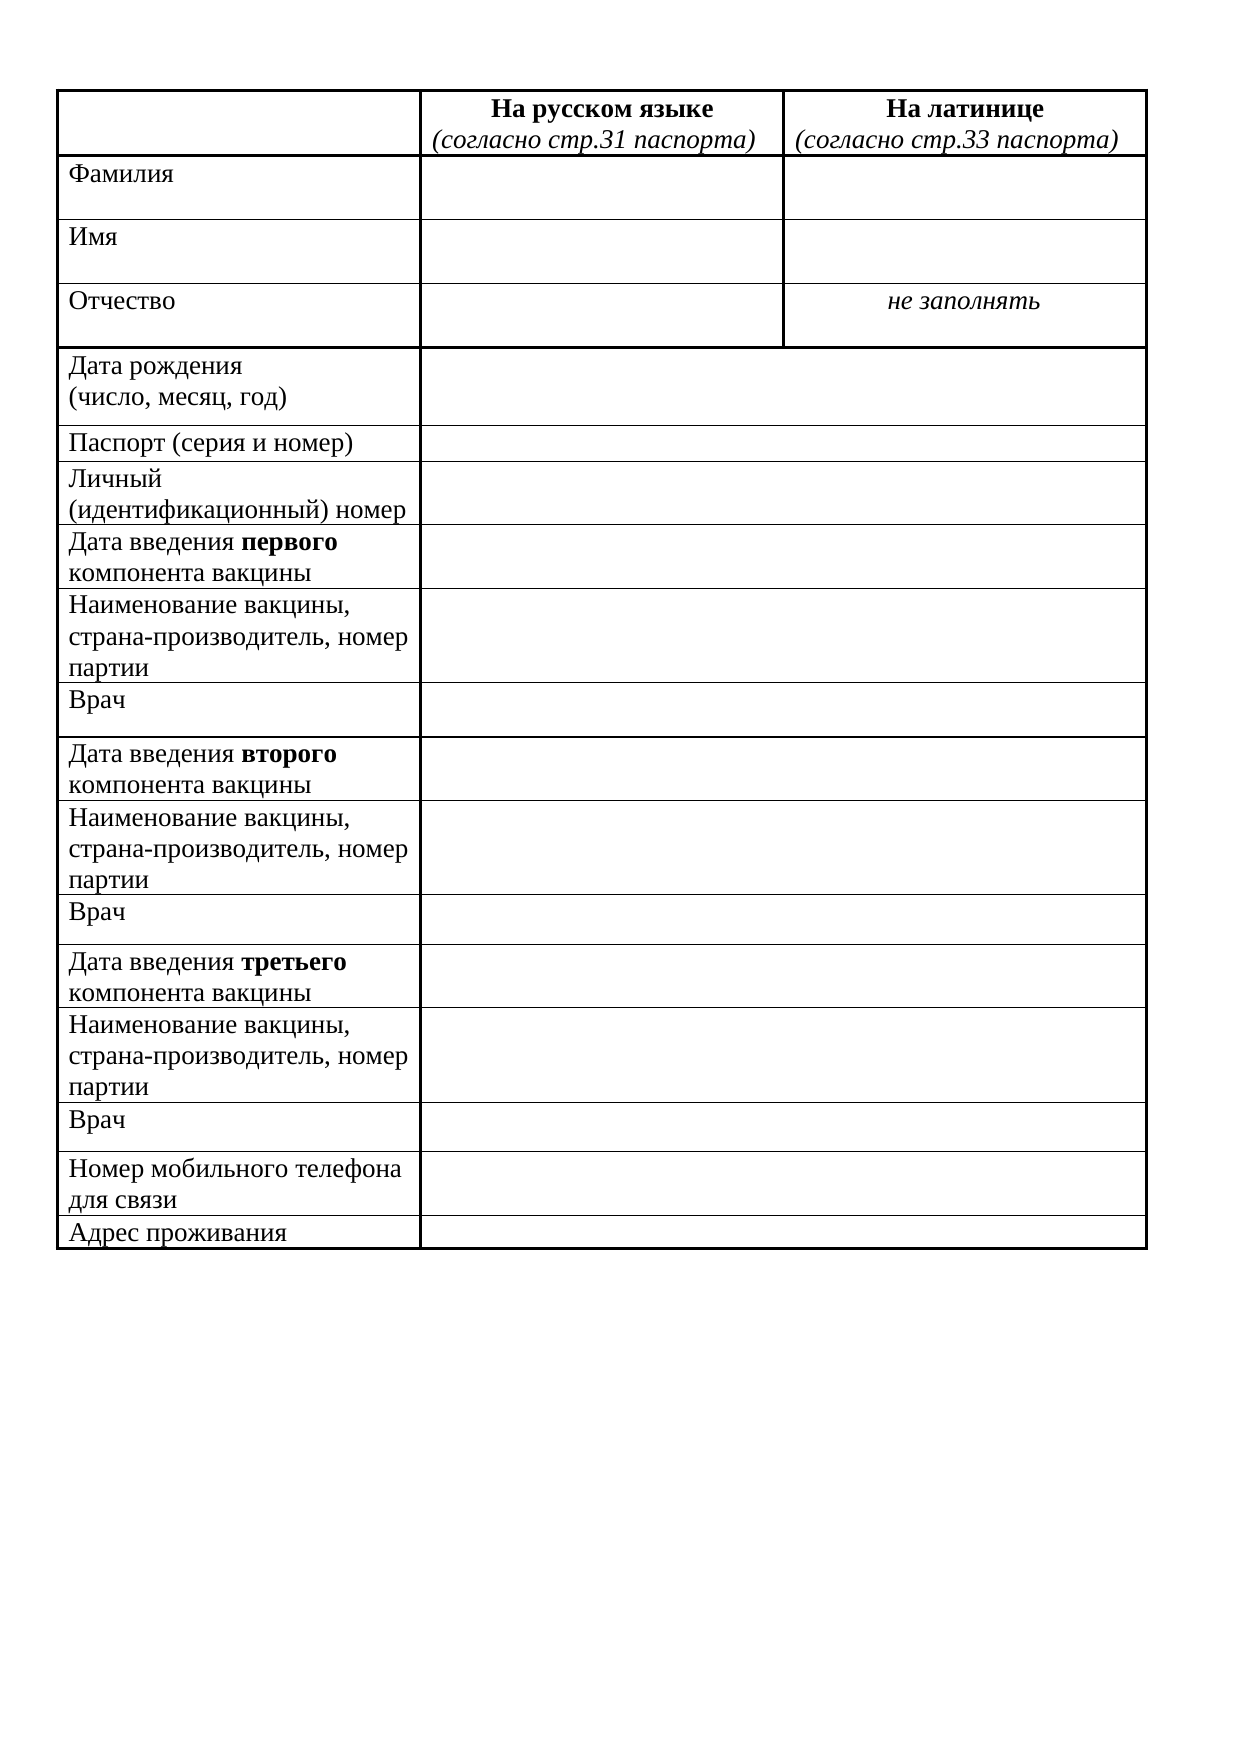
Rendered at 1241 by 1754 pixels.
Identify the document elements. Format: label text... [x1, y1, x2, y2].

table_header На латинице (согласно стр.33 паспорта) [785, 92, 1145, 154]
table_cell Отчество [59, 284, 419, 346]
table_cell [422, 801, 1145, 894]
table_cell Наименование вакцины, страна-производитель, номер партии [59, 801, 419, 894]
table_cell [422, 525, 1145, 587]
table_cell Врач [59, 1103, 419, 1151]
table_cell [422, 284, 782, 346]
table_cell Фамилия [59, 157, 419, 219]
table_cell Паспорт (серия и номер) [59, 426, 419, 461]
table_cell [422, 895, 1145, 944]
table_cell Дата введения второго компонента вакцины [59, 738, 419, 800]
table_cell [422, 683, 1145, 736]
table_cell [422, 157, 782, 219]
table_cell Номер мобильного телефона для связи [59, 1152, 419, 1214]
table_cell Имя [59, 220, 419, 283]
table_cell Наименование вакцины, страна-производитель, номер партии [59, 1008, 419, 1102]
table_cell [785, 157, 1145, 219]
table_cell [422, 462, 1145, 524]
table_cell Наименование вакцины, страна-производитель, номер партии [59, 589, 419, 682]
table_header [59, 92, 419, 154]
table_cell Дата введения третьего компонента вакцины [59, 945, 419, 1007]
table_cell [422, 589, 1145, 682]
table_cell [422, 426, 1145, 461]
table_cell [785, 220, 1145, 283]
table_cell [422, 349, 1145, 425]
table_cell [422, 220, 782, 283]
table_cell [422, 738, 1145, 800]
table_cell Адрес проживания [59, 1216, 419, 1247]
table_cell Дата рождения (число, месяц, год) [59, 349, 419, 425]
table_cell [422, 1008, 1145, 1102]
table_cell [422, 1103, 1145, 1151]
table_cell [422, 945, 1145, 1007]
table_cell Врач [59, 895, 419, 944]
table_header На русском языке (согласно стр.31 паспорта) [422, 92, 782, 154]
table_cell Врач [59, 683, 419, 736]
table_cell [422, 1216, 1145, 1247]
table_cell [422, 1152, 1145, 1214]
table_cell не заполнять [785, 284, 1145, 346]
table_cell Дата введения первого компонента вакцины [59, 525, 419, 587]
table_cell Личный (идентификационный) номер [59, 462, 419, 524]
